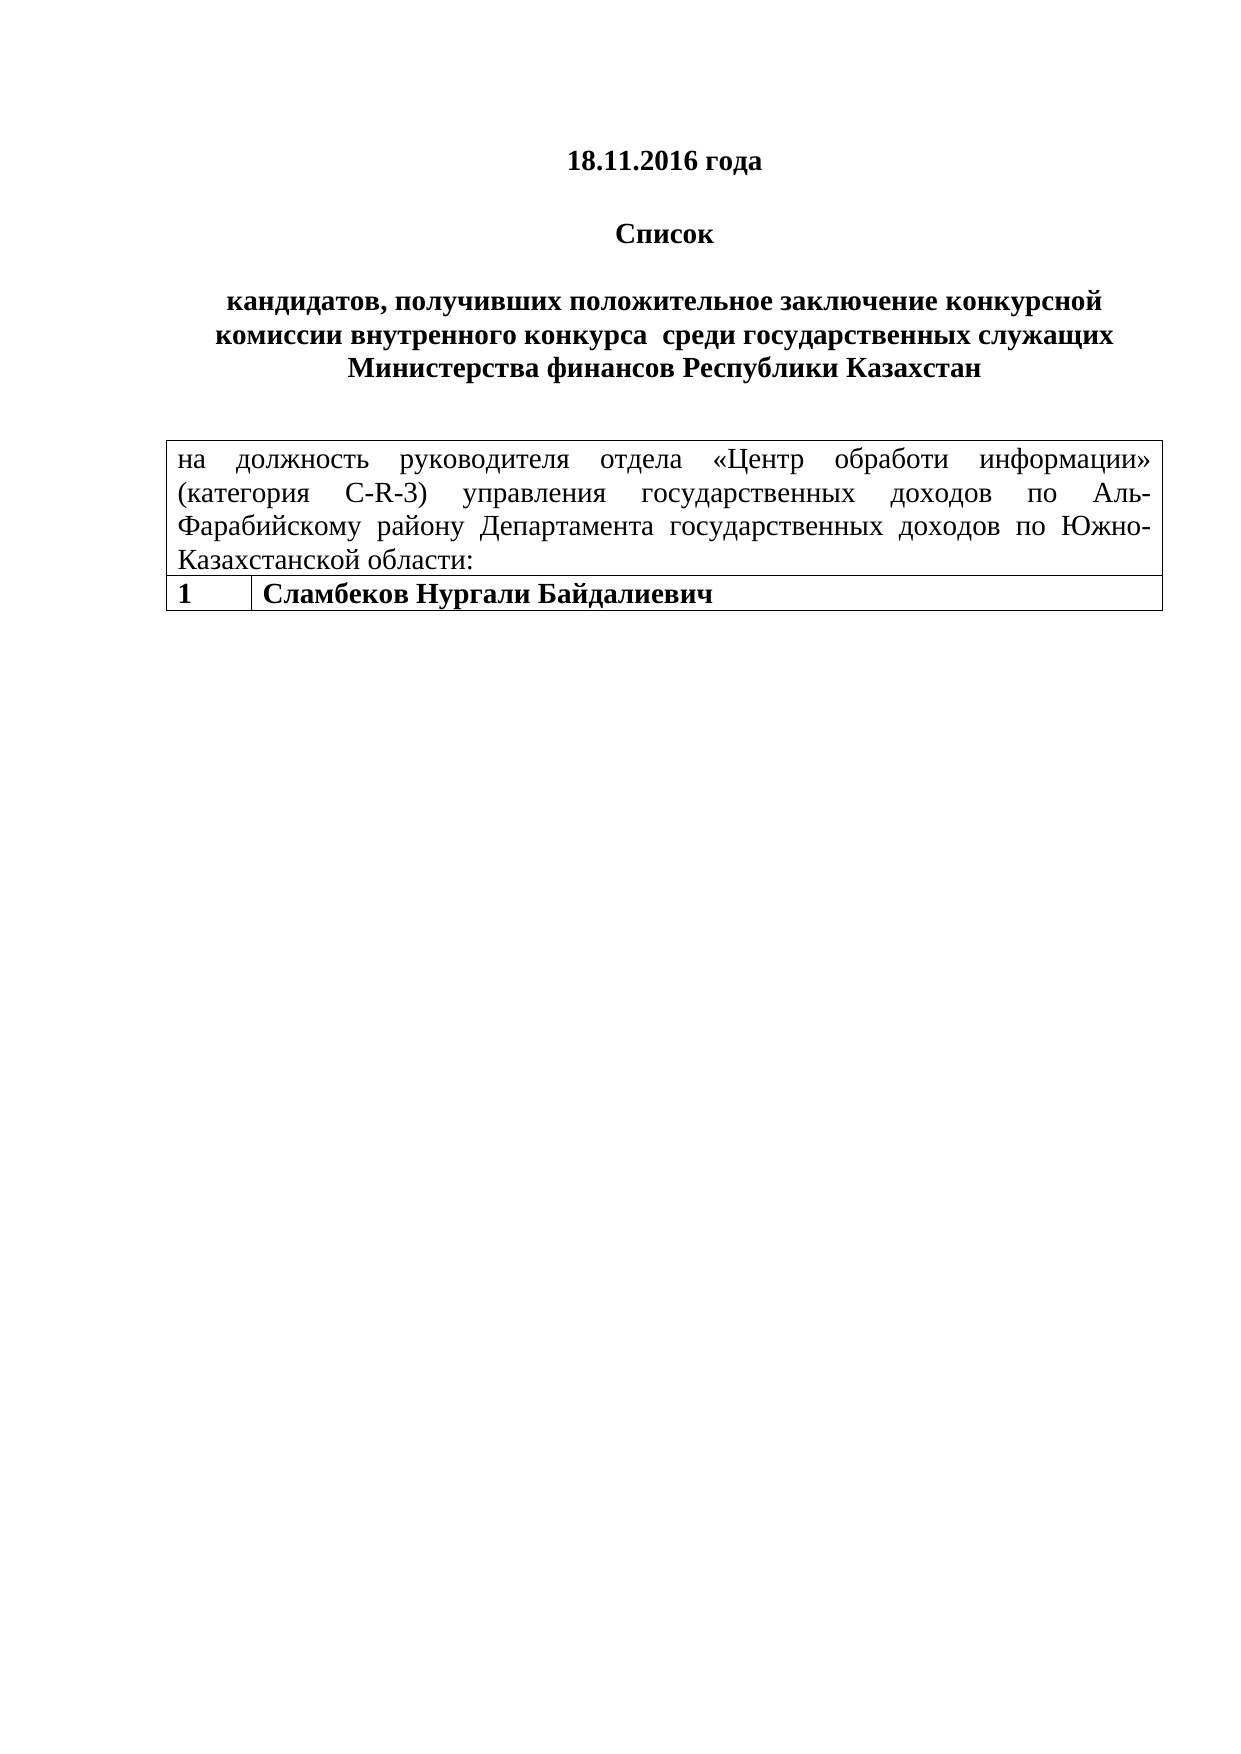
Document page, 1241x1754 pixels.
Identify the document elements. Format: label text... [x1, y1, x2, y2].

text кандидатов, получивших положительное заключение конкурсной комиссии внутренного конкурса среди государственных служащих Министерства финансов Республики Казахстан [177, 283, 1152, 384]
table_header на должность руководителя отдела «Центр обработи информации» (категория C-R-3) управления государственных доходов по Аль-Фарабийскому району Департамента государственных доходов по Южно-Казахстанской области: [167, 441, 1162, 575]
subtitle 18.11.2016 года [177, 143, 1152, 177]
text Список [177, 216, 1152, 250]
table_cell Сламбеков Нургали Байдалиевич [252, 576, 1162, 610]
table_cell 1 [167, 576, 251, 610]
